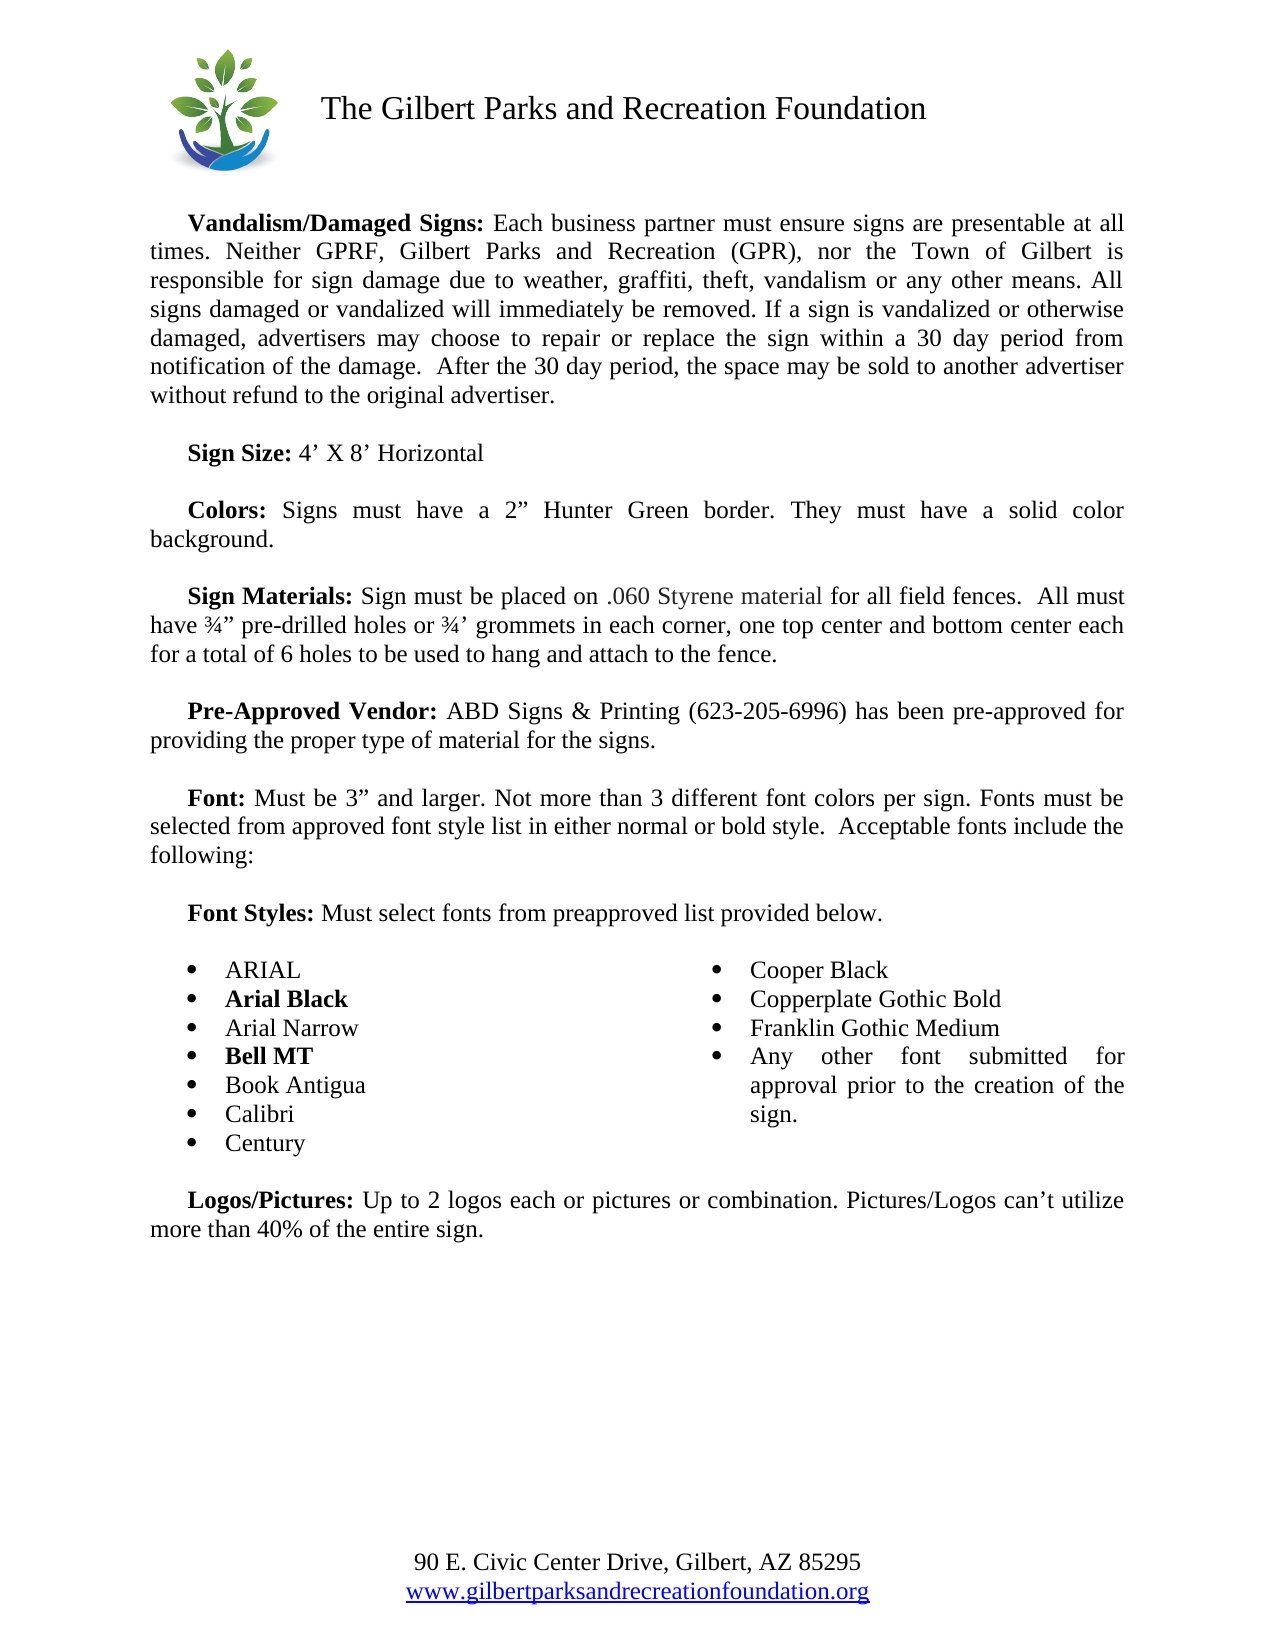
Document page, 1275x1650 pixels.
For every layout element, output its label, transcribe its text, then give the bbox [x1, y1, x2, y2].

text Logos/Pictures: Up to 2 logos each or pictures or combination. Pictures/Logos can’t utilize more than 40% of the entire sign. [150, 1185, 1125, 1243]
list Cooper Black [712, 955, 1125, 984]
list Copperplate Gothic Bold [712, 984, 1125, 1013]
text Vandalism/Damaged Signs: Each business partner must ensure signs are presentable at all times. Neither GPRF, Gilbert Parks and Recreation (GPR), nor the Town of Gilbert is responsible for sign damage due to weather, graffiti, theft, vandalism or any other means. All signs damaged or vandalized will immediately be removed. If a sign is vandalized or otherwise damaged, advertisers may choose to repair or replace the sign within a 30 day period from notification of the damage. After the 30 day period, the space may be sold to another advertiser without refund to the original advertiser. [150, 208, 1125, 409]
text Sign Size: 4’ X 8’ Horizontal [150, 438, 1125, 466]
list Century [187, 1128, 600, 1156]
text Colors: Signs must have a 2” Hunter Green border. They must have a solid color background. [150, 495, 1125, 553]
list Arial Black [187, 984, 600, 1013]
text Font: Must be 3” and larger. Not more than 3 different font colors per sign. Fonts must be selected from approved font style list in either normal or bold style. Acceptable fonts include the following: [150, 783, 1125, 869]
list Franklin Gothic Medium [712, 1013, 1125, 1041]
list Book Antigua [187, 1070, 600, 1099]
list Calibri [187, 1099, 600, 1128]
list Any other font submitted for approval prior to the creation of the sign. [712, 1041, 1125, 1128]
list ARIAL [187, 955, 600, 984]
list Arial Narrow [187, 1013, 600, 1041]
text Sign Materials: Sign must be placed on .060 Styrene material for all field fences. All must have ¾” pre-drilled holes or ¾’ grommets in each corner, one top center and bottom center each for a total of 6 holes to be used to hang and attach to the fence. [150, 581, 1125, 668]
list Bell MT [187, 1041, 600, 1070]
text Pre-Approved Vendor: ABD Signs & Printing (623-205-6996) has been pre-approved for providing the proper type of material for the signs. [150, 696, 1125, 754]
text Font Styles: Must select fonts from preapproved list provided below. [150, 898, 1125, 926]
picture [167, 49, 281, 175]
